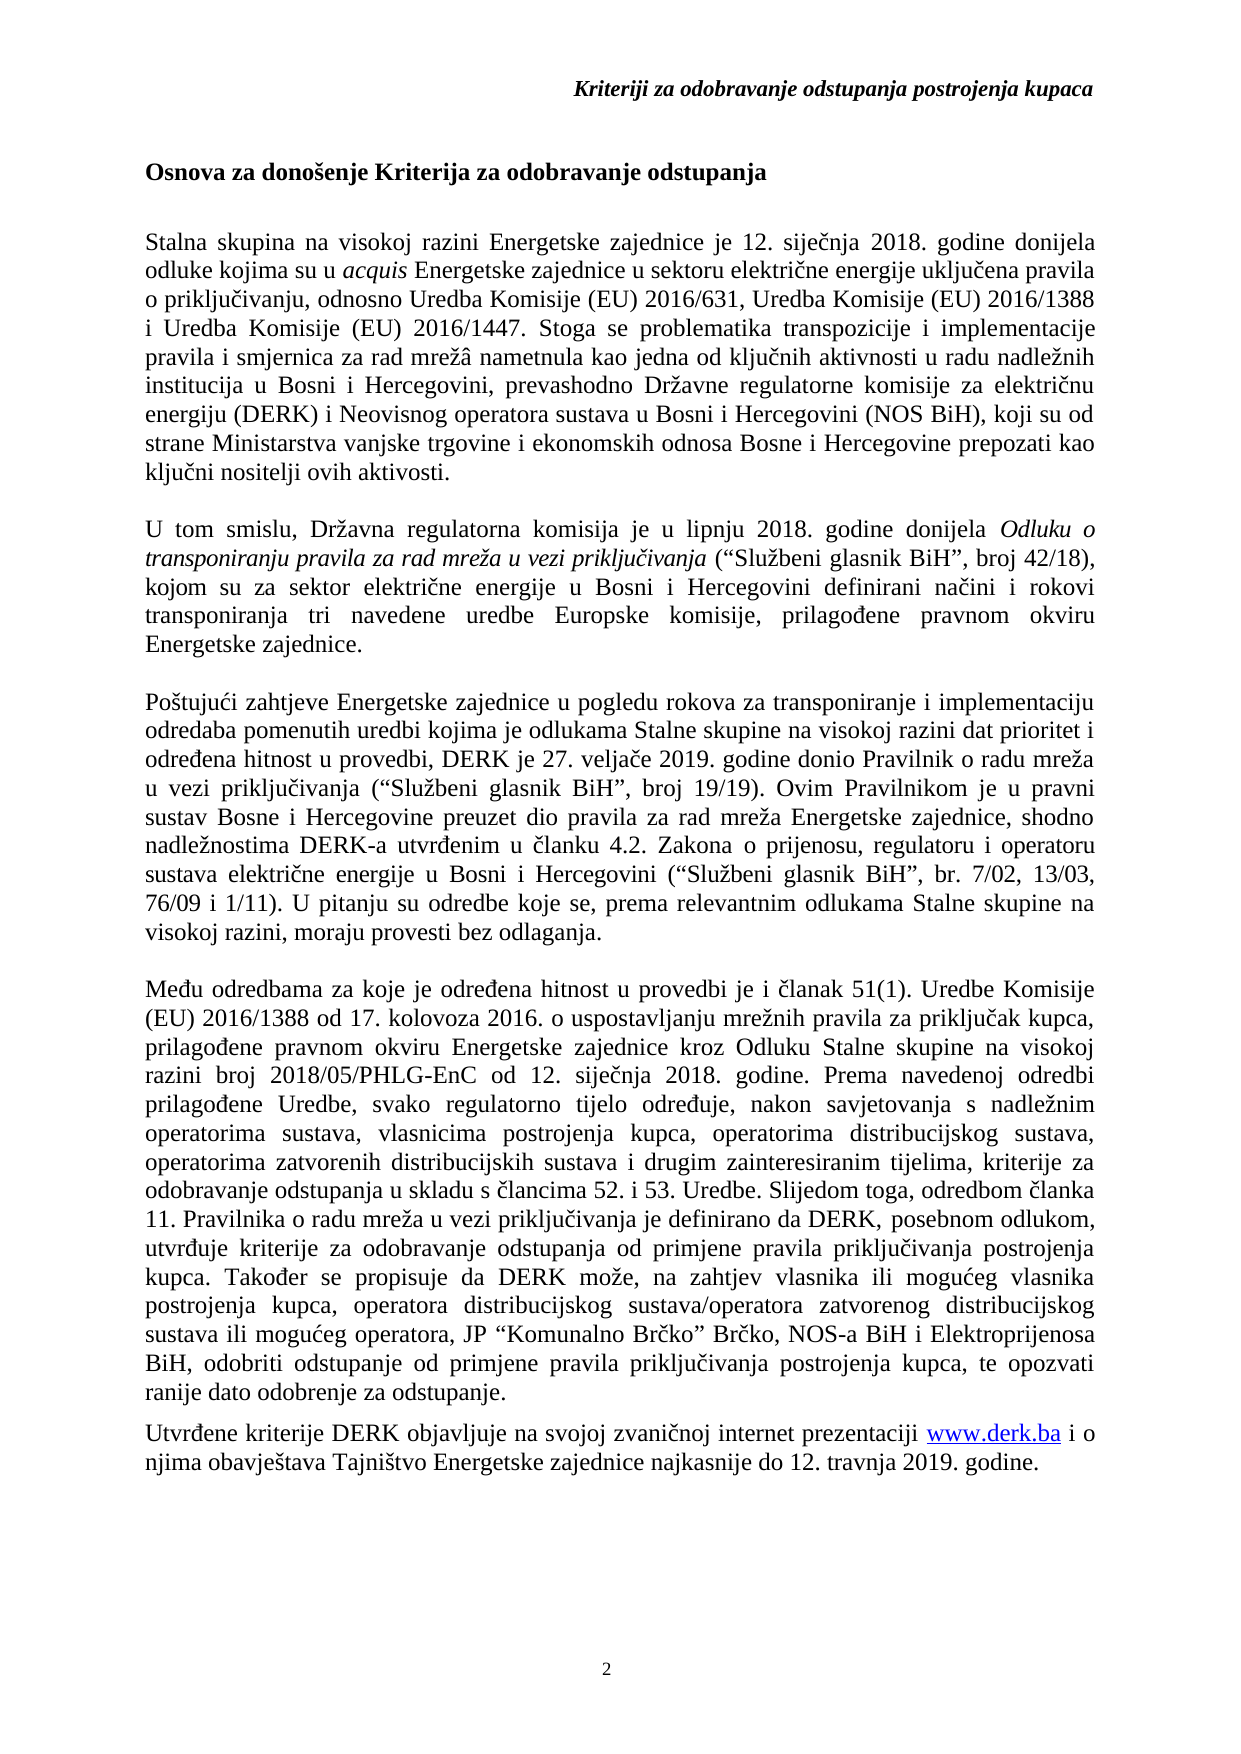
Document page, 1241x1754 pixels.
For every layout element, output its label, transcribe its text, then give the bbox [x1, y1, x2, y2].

text U tom smislu, Državna regulatorna komisija je u lipnju 2018. godine donijela Odluku o transponiranju pravila za rad mreža u vezi priključivanja (“Službeni glasnik BiH”, broj 42/18), kojom su za sektor električne energije u Bosni i Hercegovini definirani načini i rokovi transponiranja tri navedene uredbe Europske komisije, prilagođene pravnom okviru Energetske zajednice. [145, 514, 1095, 658]
text Osnova za donošenje Kriterija za odobravanje odstupanja [145, 157, 1095, 185]
text Stalna skupina na visokoj razini Energetske zajednice je 12. siječnja 2018. godine donijela odluke kojima su u acquis Energetske zajednice u sektoru električne energije uključena pravila o priključivanju, odnosno Uredba Komisije (EU) 2016/631, Uredba Komisije (EU) 2016/1388 i Uredba Komisije (EU) 2016/1447. Stoga se problematika transpozicije i implementacije pravila i smjernica za rad mrežâ nametnula kao jedna od ključnih aktivnosti u radu nadležnih institucija u Bosni i Hercegovini, prevashodno Državne regulatorne komisije za električnu energiju (DERK) i Neovisnog operatora sustava u Bosni i Hercegovini (NOS BiH), koji su od strane Ministarstva vanjske trgovine i ekonomskih odnosa Bosne i Hercegovine prepozati kao ključni nositelji ovih aktivosti. [145, 227, 1095, 486]
text Utvrđene kriterije DERK objavljuje na svojoj zvaničnoj internet prezentaciji www.derk.ba i o njima obavještava Tajništvo Energetske zajednice najkasnije do 12. travnja 2019. godine. [145, 1418, 1095, 1476]
text Poštujući zahtjeve Energetske zajednice u pogledu rokova za transponiranje i implementaciju odredaba pomenutih uredbi kojima je odlukama Stalne skupine na visokoj razini dat prioritet i određena hitnost u provedbi, DERK je 27. veljače 2019. godine donio Pravilnik o radu mreža u vezi priključivanja (“Službeni glasnik BiH”, broj 19/19). Ovim Pravilnikom je u pravni sustav Bosne i Hercegovine preuzet dio pravila za rad mreža Energetske zajednice, shodno nadležnostima DERK-a utvrđenim u članku 4.2. Zakona o prijenosu, regulatoru i operatoru sustava električne energije u Bosni i Hercegovini (“Službeni glasnik BiH”, br. 7/02, 13/03, 76/09 i 1/11). U pitanju su odredbe koje se, prema relevantnim odlukama Stalne skupine na visokoj razini, moraju provesti bez odlaganja. [145, 687, 1095, 946]
list Među odredbama za koje je određena hitnost u provedbi je i članak 51(1). Uredbe Komisije (EU) 2016/1388 od 17. kolovoza 2016. o uspostavljanju mrežnih pravila za priključak kupca, prilagođene pravnom okviru Energetske zajednice kroz Odluku Stalne skupine na visokoj razini broj 2018/05/PHLG-EnC od 12. siječnja 2018. godine. Prema navedenoj odredbi prilagođene Uredbe, svako regulatorno tijelo određuje, nakon savjetovanja s nadležnim operatorima sustava, vlasnicima postrojenja kupca, operatorima distribucijskog sustava, operatorima zatvorenih distribucijskih sustava i drugim zainteresiranim tijelima, kriterije za odobravanje odstupanja u skladu s člancima 52. i 53. Uredbe. Slijedom toga, odredbom članka 11. Pravilnika o radu mreža u vezi priključivanja je definirano da DERK, posebnom odlukom, utvrđuje kriterije za odobravanje odstupanja od primjene pravila priključivanja postrojenja kupca. Također se propisuje da DERK može, na zahtjev vlasnika ili mogućeg vlasnika postrojenja kupca, operatora distribucijskog sustava/operatora zatvorenog distribucijskog sustava ili mogućeg operatora, JP “Komunalno Brčko” Brčko, NOS-a BiH i Elektroprijenosa BiH, odobriti odstupanje od primjene pravila priključivanja postrojenja kupca, te opozvati ranije dato odobrenje za odstupanje. [145, 974, 1095, 1406]
